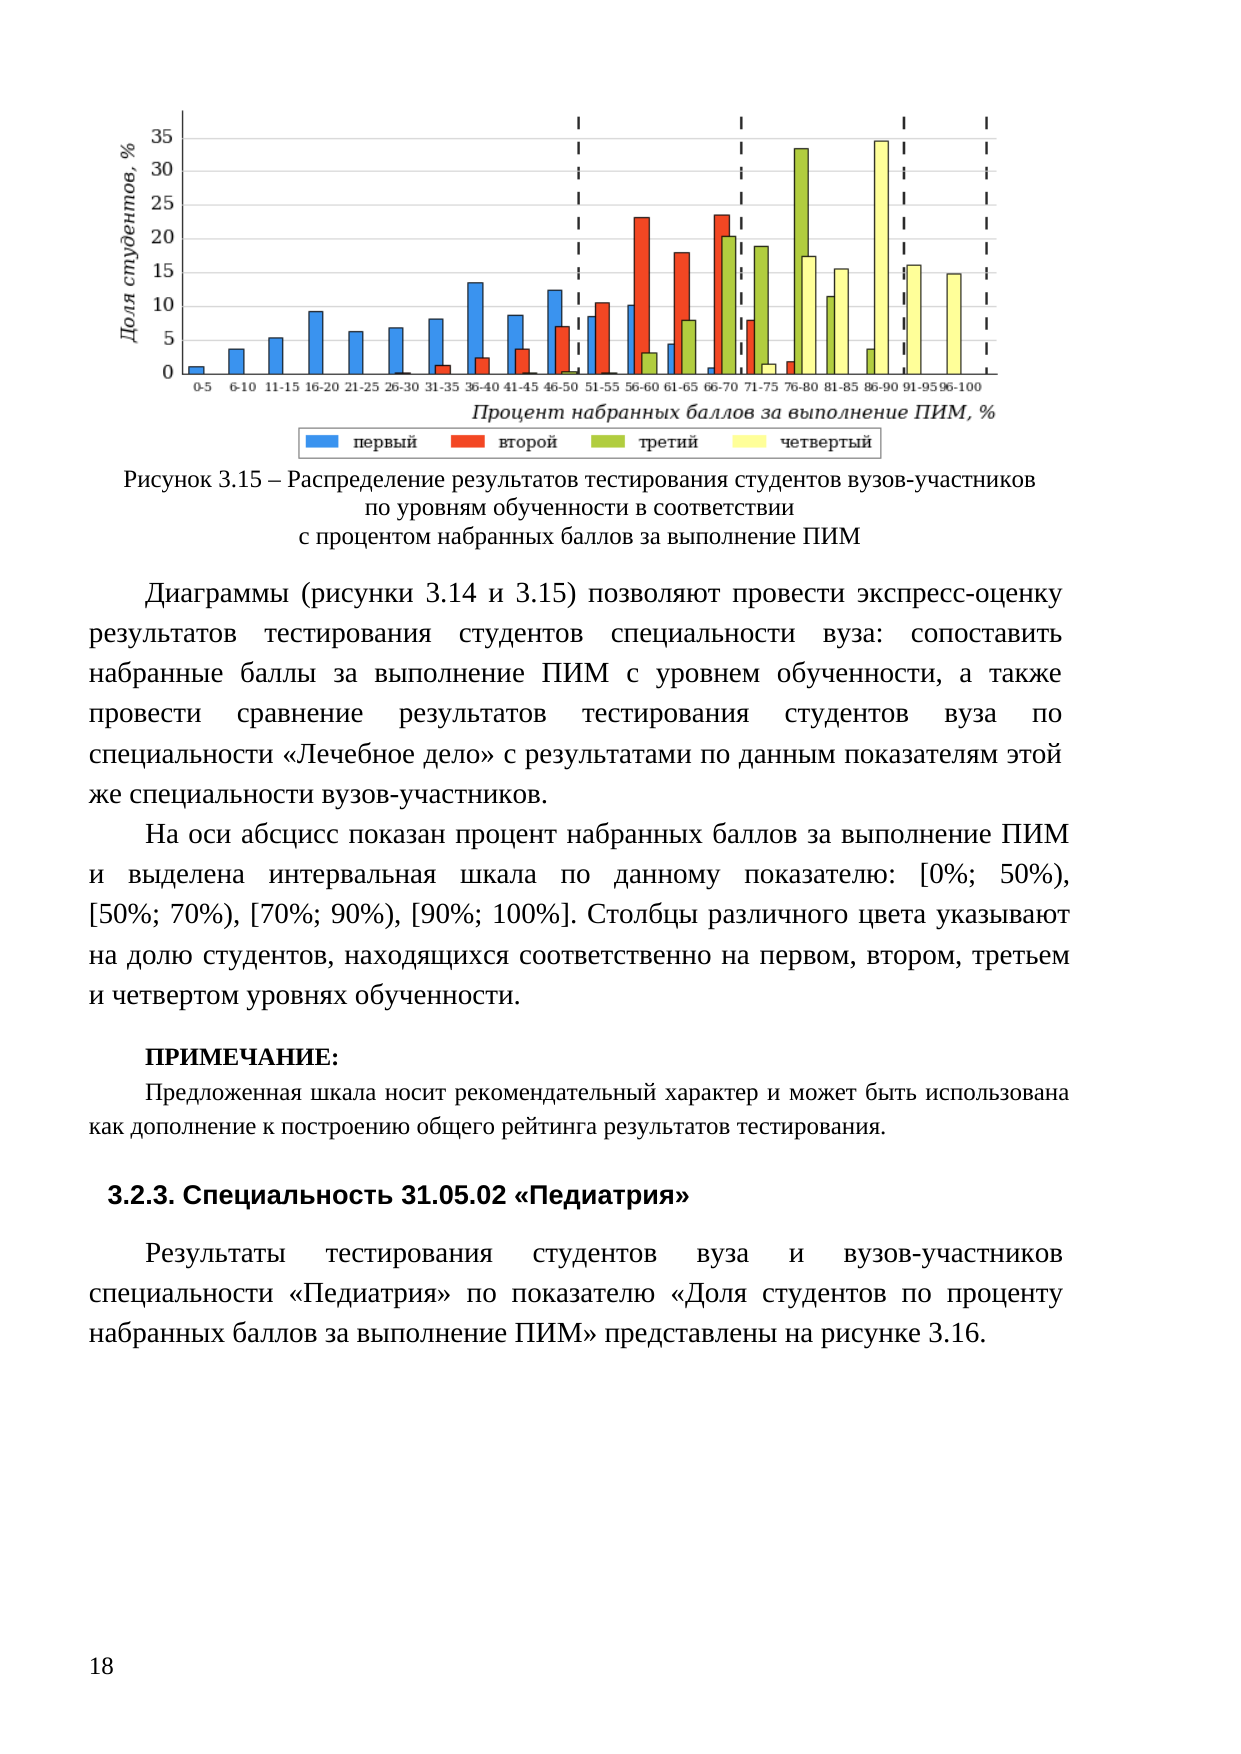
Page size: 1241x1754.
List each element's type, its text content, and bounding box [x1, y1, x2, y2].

text Предложенная шкала носит рекомендательный характер и может быть использована как дополнение к построению общего рейтинга результатов тестирования. [89, 1077, 1071, 1140]
text Диаграммы (рисунки 3.14 и 3.15) позволяют провести экспресс-оценку результатов тестирования студентов специальности вуза: сопоставить набранные баллы за выполнение ПИМ с уровнем обученности, а также провести сравнение результатов тестирования студентов вуза по специальности «Лечебное дело» с результатами по данным показателям этой же специальности вузов-участников. [89, 575, 1063, 809]
text ПРИМЕЧАНИЕ: [89, 1042, 1071, 1071]
picture [107, 88, 1053, 464]
subtitle Специальность 31.05.02 «Педиатрия» [107, 1179, 1063, 1210]
text На оси абсцисс показан процент набранных баллов за выполнение ПИМ и выделена интервальная шкала по данному показателю: [0%; 50%), [50%; 70%), [70%; 90%), [90%; 100%]. Столбцы различного цвета указывают на долю студентов, находящихся соответственно на первом, втором, третьем и четвертом уровнях обученности. [89, 816, 1071, 1011]
text Результаты тестирования студентов вуза и вузов-участников специальности «Педиатрия» по показателю «Доля студентов по проценту набранных баллов за выполнение ПИМ» представлены на рисунке 3.16. [89, 1235, 1063, 1349]
